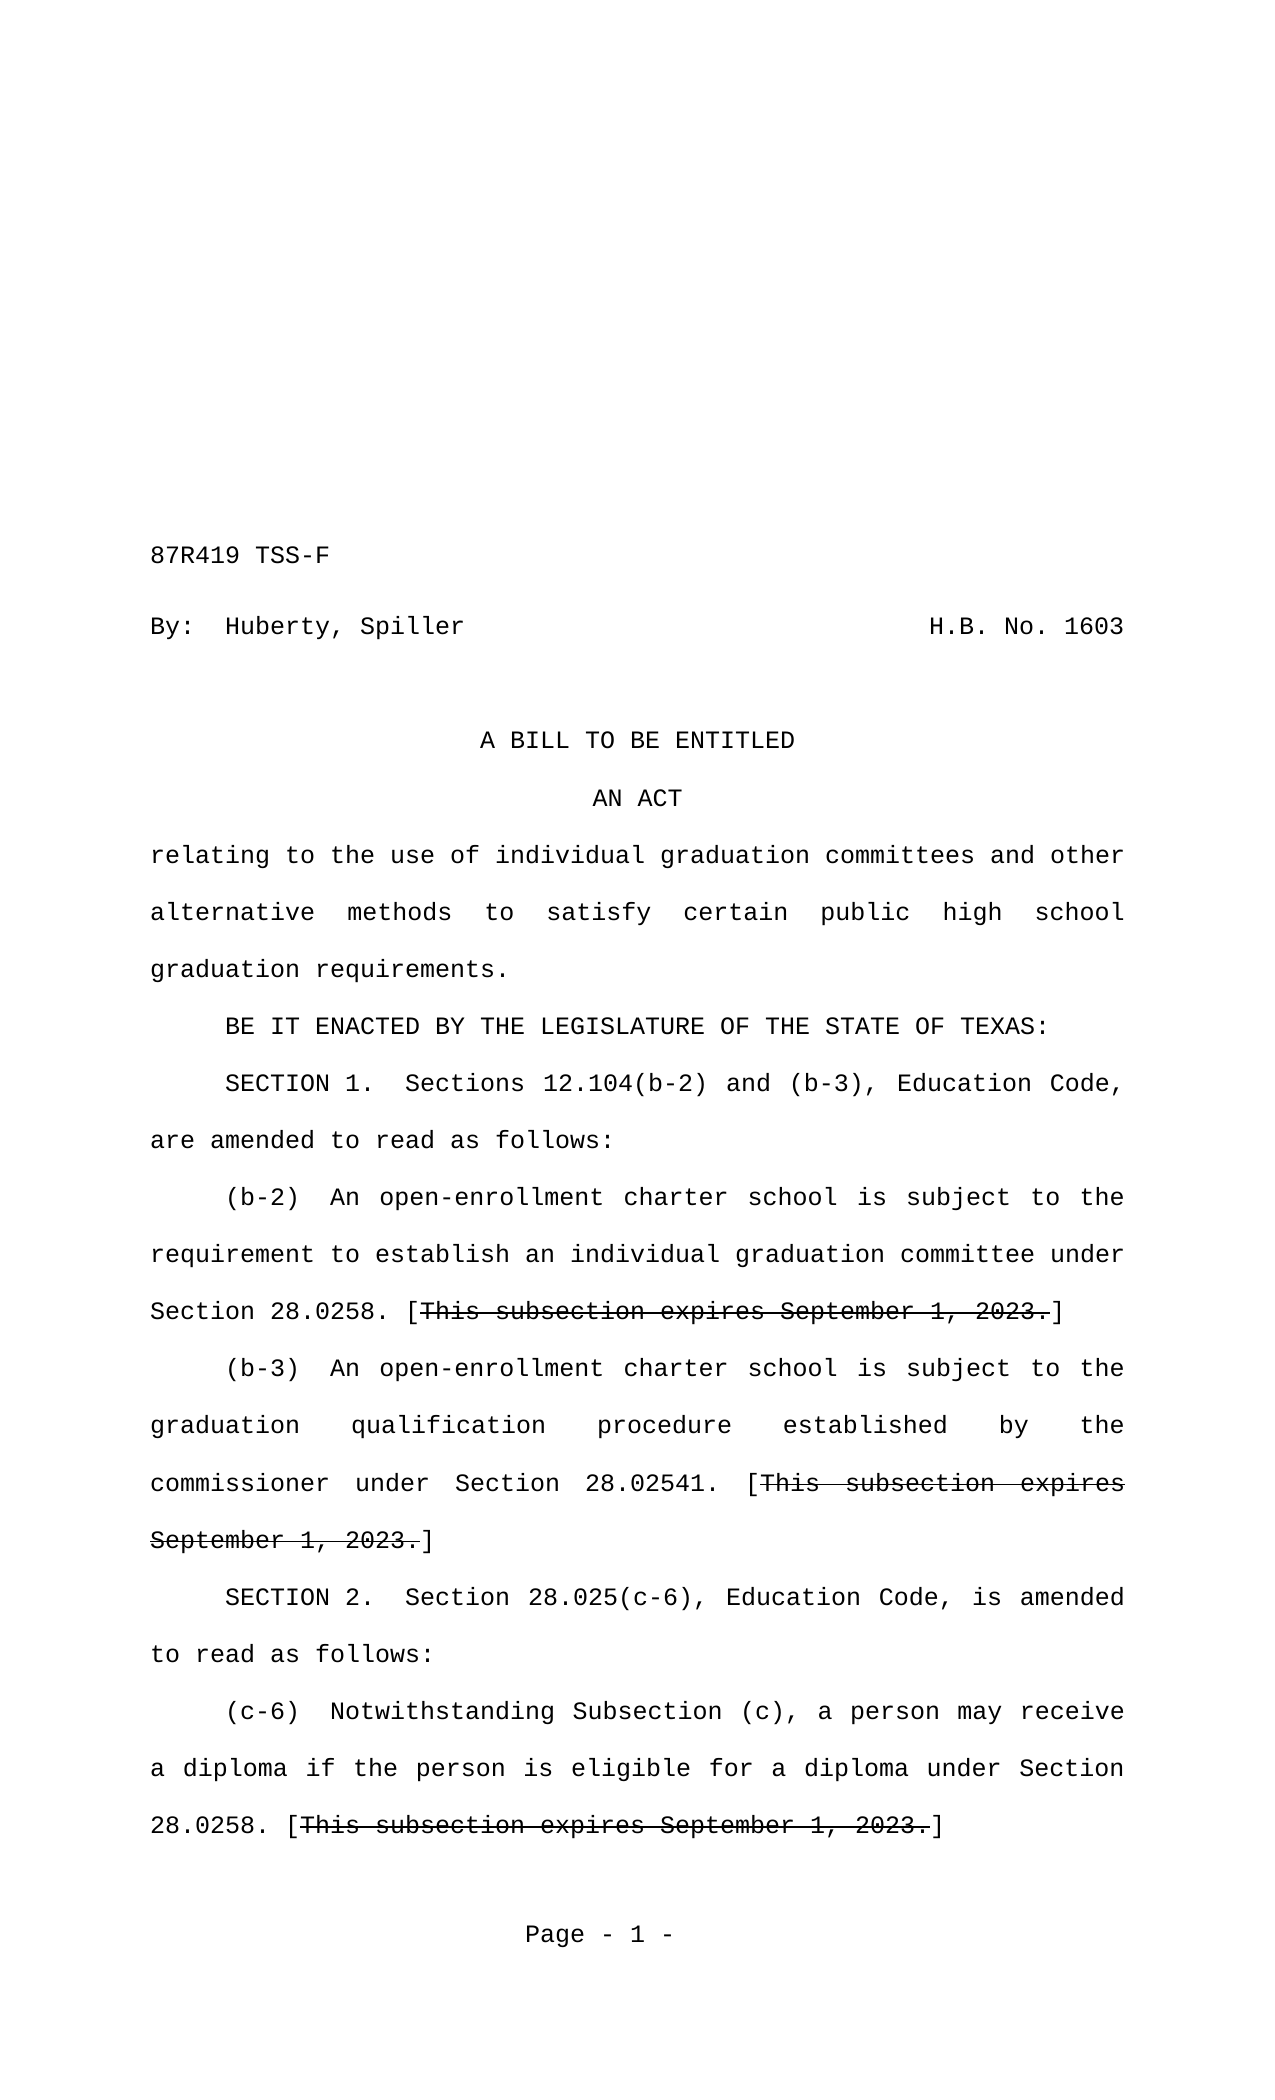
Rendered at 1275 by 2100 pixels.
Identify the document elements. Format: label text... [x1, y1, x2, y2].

text A BILL TO BE ENTITLED [150, 728, 1125, 756]
text By: Huberty, Spiller H.B. No. 1603 [150, 614, 1125, 642]
text (b-3) An open-enrollment charter school is subject to the graduation qualification procedure established by the commissioner under Section 28.02541. [This subsection expires September 1, 2023.] [150, 1356, 1125, 1556]
text AN ACT [150, 785, 1125, 813]
text relating to the use of individual graduation committees and other alternative methods to satisfy certain public high school graduation requirements. [150, 842, 1125, 985]
text SECTION 2. Section 28.025(c-6), Education Code, is amended to read as follows: [150, 1584, 1125, 1670]
text (c-6) Notwithstanding Subsection (c), a person may receive a diploma if the person is eligible for a diploma under Section 28.0258. [This subsection expires September 1, 2023.] [150, 1698, 1125, 1841]
text BE IT ENACTED BY THE LEGISLATURE OF THE STATE OF TEXAS: [150, 1013, 1125, 1042]
text (b-2) An open-enrollment charter school is subject to the requirement to establish an individual graduation committee under Section 28.0258. [This subsection expires September 1, 2023.] [150, 1184, 1125, 1327]
text 87R419 TSS-F [150, 542, 1125, 571]
text SECTION 1. Sections 12.104(b-2) and (b-3), Education Code, are amended to read as follows: [150, 1070, 1125, 1156]
